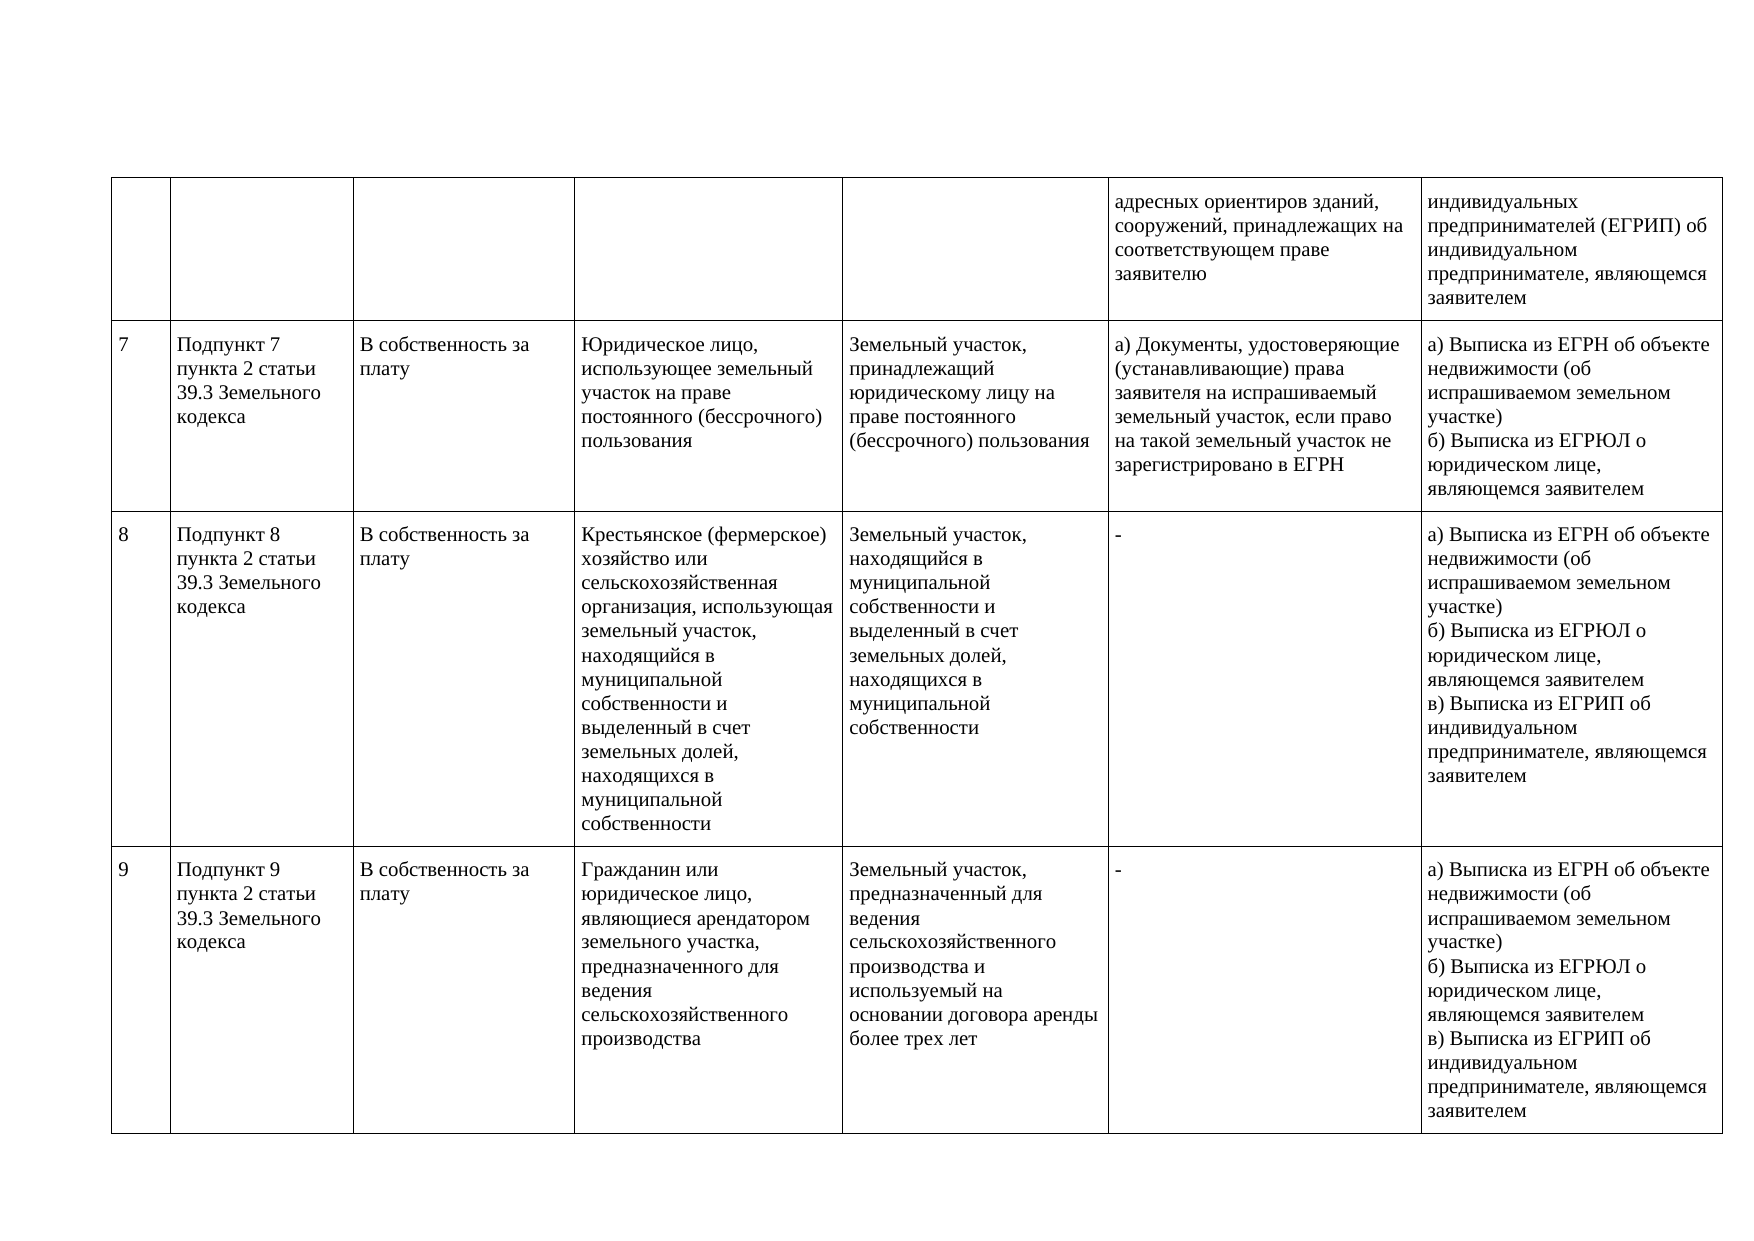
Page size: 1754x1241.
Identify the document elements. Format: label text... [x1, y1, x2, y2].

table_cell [354, 847, 574, 1133]
table_cell 6 [112, 178, 170, 320]
table_cell - [1109, 847, 1421, 1133]
table_cell Подпункт 7 пункта 2 статьи 39.3 Земельного кодекса [171, 321, 353, 511]
table_cell Крестьянское (фермерское) хозяйство или сельскохозяйственная организация, использующая земельный участок, находящийся в муниципальной собственности и выделенный в счет земельных долей, находящихся в муниципальной собственности [575, 512, 842, 846]
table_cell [171, 178, 353, 320]
table_cell Подпункт 9 пункта 2 статьи 39.3 Земельного кодекса [171, 847, 353, 1133]
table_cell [575, 178, 842, 320]
table_cell Юридическое лицо, использующее земельный участок на праве постоянного (бессрочного) пользования [575, 321, 842, 511]
table_cell Подпункт 8 пункта 2 статьи 39.3 Земельного кодекса [171, 512, 353, 846]
table_cell а) Выписка из ЕГРН об объекте недвижимости (об испрашиваемом земельном участке) б) Выписка из ЕГРЮЛ о юридическом лице, являющемся заявителем [1422, 321, 1722, 511]
table_cell Земельный участок, находящийся в муниципальной собственности и выделенный в счет земельных долей, находящихся в муниципальной собственности [843, 512, 1108, 846]
table_cell а) Выписка из ЕГРН об объекте недвижимости (об испрашиваемом земельном участке) б) Выписка из ЕГРЮЛ о юридическом лице, являющемся заявителем в) Выписка из ЕГРИП об индивидуальном предпринимателе, являющемся заявителем [1422, 847, 1722, 1133]
table_cell Земельный участок, принадлежащий юридическому лицу на праве постоянного (бессрочного) пользования [843, 321, 1108, 511]
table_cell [1422, 178, 1722, 320]
table_cell 7 [112, 321, 170, 511]
table_cell Гражданин или юридическое лицо, являющиеся арендатором земельного участка, предназначенного для ведения сельскохозяйственного производства [575, 847, 842, 1133]
table_cell 9 [112, 847, 170, 1133]
table_cell а) Документы, удостоверяющие (устанавливающие) права заявителя на испрашиваемый земельный участок, если право на такой земельный участок не зарегистрировано в ЕГРН [1109, 321, 1421, 511]
table_cell 8 [112, 512, 170, 846]
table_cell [354, 178, 574, 320]
table_cell Земельный участок, предназначенный для ведения сельскохозяйственного производства и используемый на основании договора аренды более трех лет [843, 847, 1108, 1133]
table_cell - [1109, 512, 1421, 846]
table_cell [843, 178, 1108, 320]
table_cell В собственность за плату [354, 321, 574, 511]
table_cell В собственность за плату [354, 512, 574, 846]
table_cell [1109, 178, 1421, 320]
table_cell а) Выписка из ЕГРН об объекте недвижимости (об испрашиваемом земельном участке) б) Выписка из ЕГРЮЛ о юридическом лице, являющемся заявителем в) Выписка из ЕГРИП об индивидуальном предпринимателе, являющемся заявителем [1422, 512, 1722, 846]
